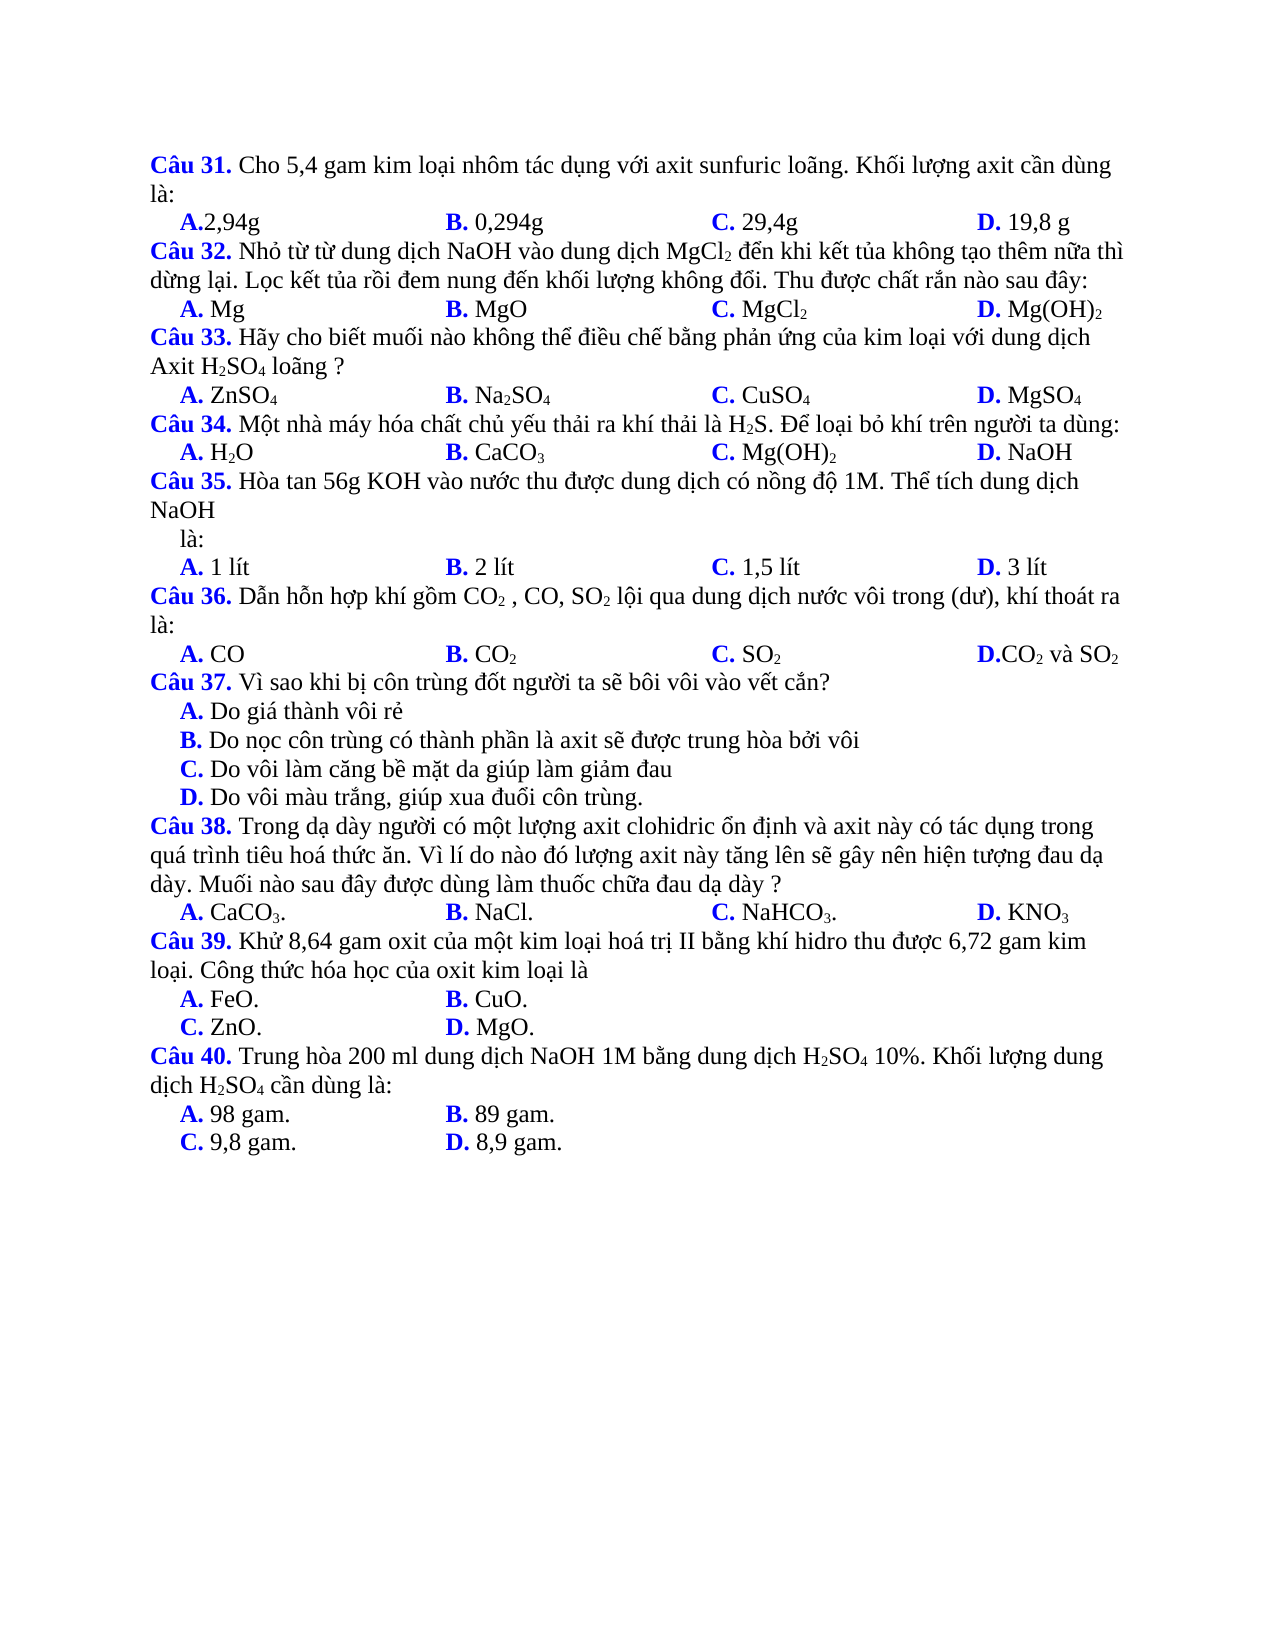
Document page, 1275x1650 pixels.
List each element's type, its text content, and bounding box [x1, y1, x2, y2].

text A. H2O B. CaCO3 C. Mg(OH)2 D. NaOH [150, 437, 1125, 466]
text Câu 40. Trung hòa 200 ml dung dịch NaOH 1M bằng dung dịch H2SO4 10%. Khối lượng dung dịch H2SO4 cần dùng là: [150, 1041, 1125, 1099]
text Câu 35. Hòa tan 56g KOH vào nước thu được dung dịch có nồng độ 1M. Thể tích dung dịch NaOH [150, 466, 1125, 524]
text Câu 38. Trong dạ dày người có một lượng axit clohidric ổn định và axit này có tác dụng trong quá trình tiêu hoá thức ăn. Vì lí do nào đó lượng axit này tăng lên sẽ gây nên hiện tượng đau dạ dày. Muối nào sau đây được dùng làm thuốc chữa đau dạ dày ? [150, 811, 1125, 897]
text Câu 39. Khử 8,64 gam oxit của một kim loại hoá trị II bằng khí hidro thu được 6,72 gam kim loại. Công thức hóa học của oxit kim loại là [150, 926, 1125, 984]
text A. Do giá thành vôi rẻ [150, 696, 1125, 725]
text A. CO B. CO2 C. SO2 D.CO2 và SO2 [150, 639, 1125, 667]
text A. FeO. B. CuO. [150, 984, 1125, 1012]
text A.2,94g B. 0,294g C. 29,4g D. 19,8 g [150, 207, 1125, 236]
text C. ZnO. D. MgO. [150, 1012, 1125, 1041]
text Câu 34. Một nhà máy hóa chất chủ yếu thải ra khí thải là H2S. Để loại bỏ khí trên người ta dùng: [150, 409, 1125, 437]
text là: [150, 524, 1125, 552]
text Câu 36. Dẫn hỗn hợp khí gồm CO2 , CO, SO2 lội qua dung dịch nước vôi trong (dư), khí thoát ra là: [150, 581, 1125, 639]
text A. 1 lít B. 2 lít C. 1,5 lít D. 3 lít [150, 552, 1125, 581]
text Câu 33. Hãy cho biết muối nào không thể điều chế bằng phản ứng của kim loại với dung dịch Axit H2SO4 loãng ? [150, 322, 1125, 380]
text Câu 37. Vì sao khi bị côn trùng đốt người ta sẽ bôi vôi vào vết cắn? [150, 667, 1125, 696]
text C. Do vôi làm căng bề mặt da giúp làm giảm đau [150, 754, 1125, 782]
text A. ZnSO4 B. Na2SO4 C. CuSO4 D. MgSO4 [150, 380, 1125, 409]
text B. Do nọc côn trùng có thành phần là axit sẽ được trung hòa bởi vôi [150, 725, 1125, 754]
text A. CaCO3. B. NaCl. C. NaHCO3. D. KNO3 [150, 897, 1125, 926]
text Câu 31. Cho 5,4 gam kim loại nhôm tác dụng với axit sunfuric loãng. Khối lượng axit cần dùng là: [150, 150, 1125, 207]
text D. Do vôi màu trắng, giúp xua đuổi côn trùng. [150, 782, 1125, 811]
text A. Mg B. MgO C. MgCl2 D. Mg(OH)2 [150, 294, 1125, 322]
text Câu 32. Nhỏ từ từ dung dịch NaOH vào dung dịch MgCl2 đển khi kết tủa không tạo thêm nữa thì dừng lại. Lọc kết tủa rồi đem nung đến khối lượng không đổi. Thu được chất rắn nào sau đây: [150, 236, 1125, 294]
text C. 9,8 gam. D. 8,9 gam. [150, 1127, 1125, 1156]
text A. 98 gam. B. 89 gam. [150, 1099, 1125, 1127]
